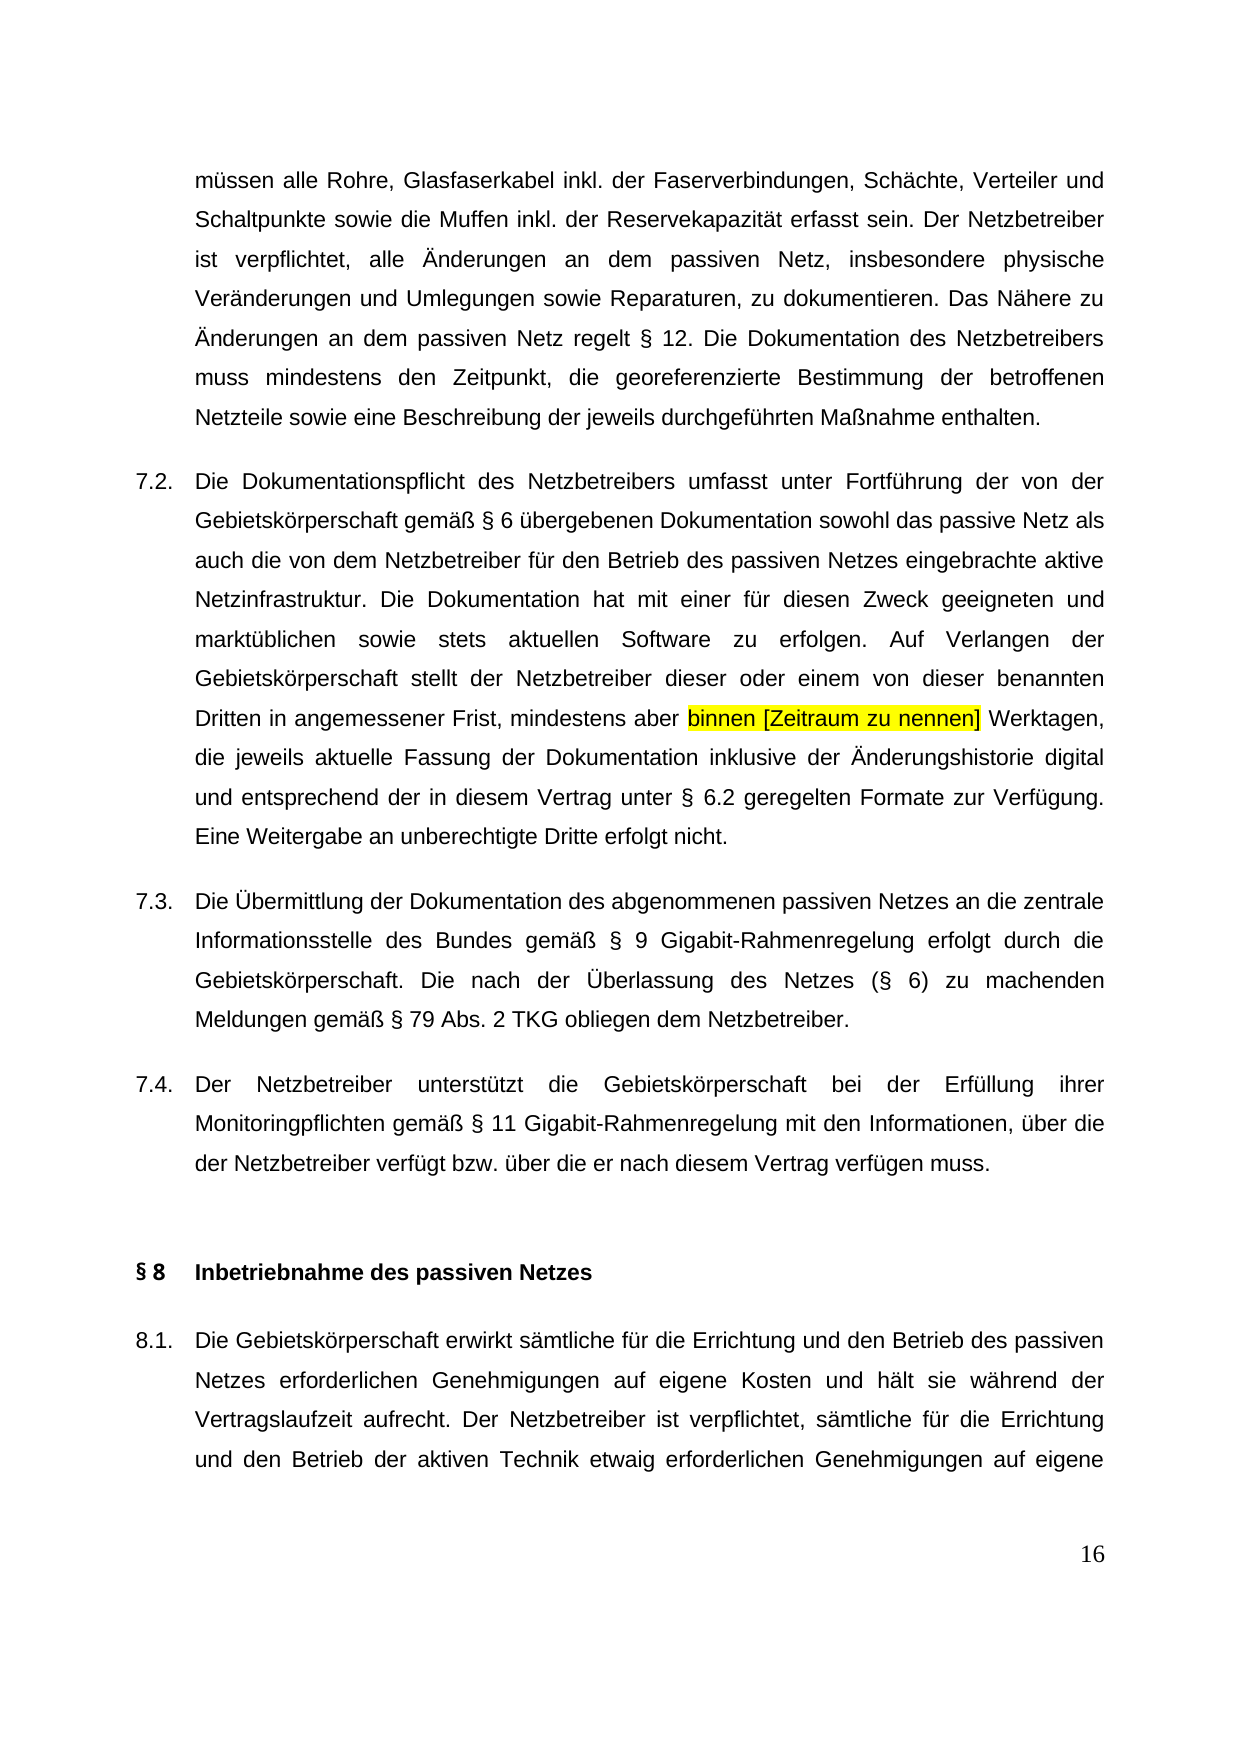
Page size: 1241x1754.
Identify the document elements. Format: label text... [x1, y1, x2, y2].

list Die Übermittlung der Dokumentation des abgenommenen passiven Netzes an die zentrale Informationsstelle des Bundes gemäß § 9 Gigabit-Rahmenregelung erfolgt durch die Gebietskörperschaft. Die nach der Überlassung des Netzes (§ 6) zu machenden Meldungen gemäß § 79 Abs. 2 TKG obliegen dem Netzbetreiber. [135, 888, 1105, 1033]
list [135, 1327, 1105, 1472]
list Die Dokumentationspflicht des Netzbetreibers umfasst unter Fortführung der von der Gebietskörperschaft gemäß § 6 übergebenen Dokumentation sowohl das passive Netz als auch die von dem Netzbetreiber für den Betrieb des passiven Netzes eingebrachte aktive Netzinfrastruktur. Die Dokumentation hat mit einer für diesen Zweck geeigneten und marktüblichen sowie stets aktuellen Software zu erfolgen. Auf Verlangen der Gebietskörperschaft stellt der Netzbetreiber dieser oder einem von dieser benannten Dritten in angemessener Frist, mindestens aber binnen [Zeitraum zu nennen] Werktagen, die jeweils aktuelle Fassung der Dokumentation inklusive der Änderungshistorie digital und entsprechend der in diesem Vertrag unter § 6.2 geregelten Formate zur Verfügung. Eine Weitergabe an unberechtigte Dritte erfolgt nicht. [135, 468, 1105, 850]
list Der Netzbetreiber unterstützt die Gebietskörperschaft bei der Erfüllung ihrer Monitoringpflichten gemäß § 11 Gigabit-Rahmenregelung mit den Informationen, über die der Netzbetreiber verfügt bzw. über die er nach diesem Vertrag verfügen muss. [135, 1071, 1105, 1176]
subtitle Inbetriebnahme des passiven Netzes [135, 1255, 1105, 1287]
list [135, 167, 1105, 430]
